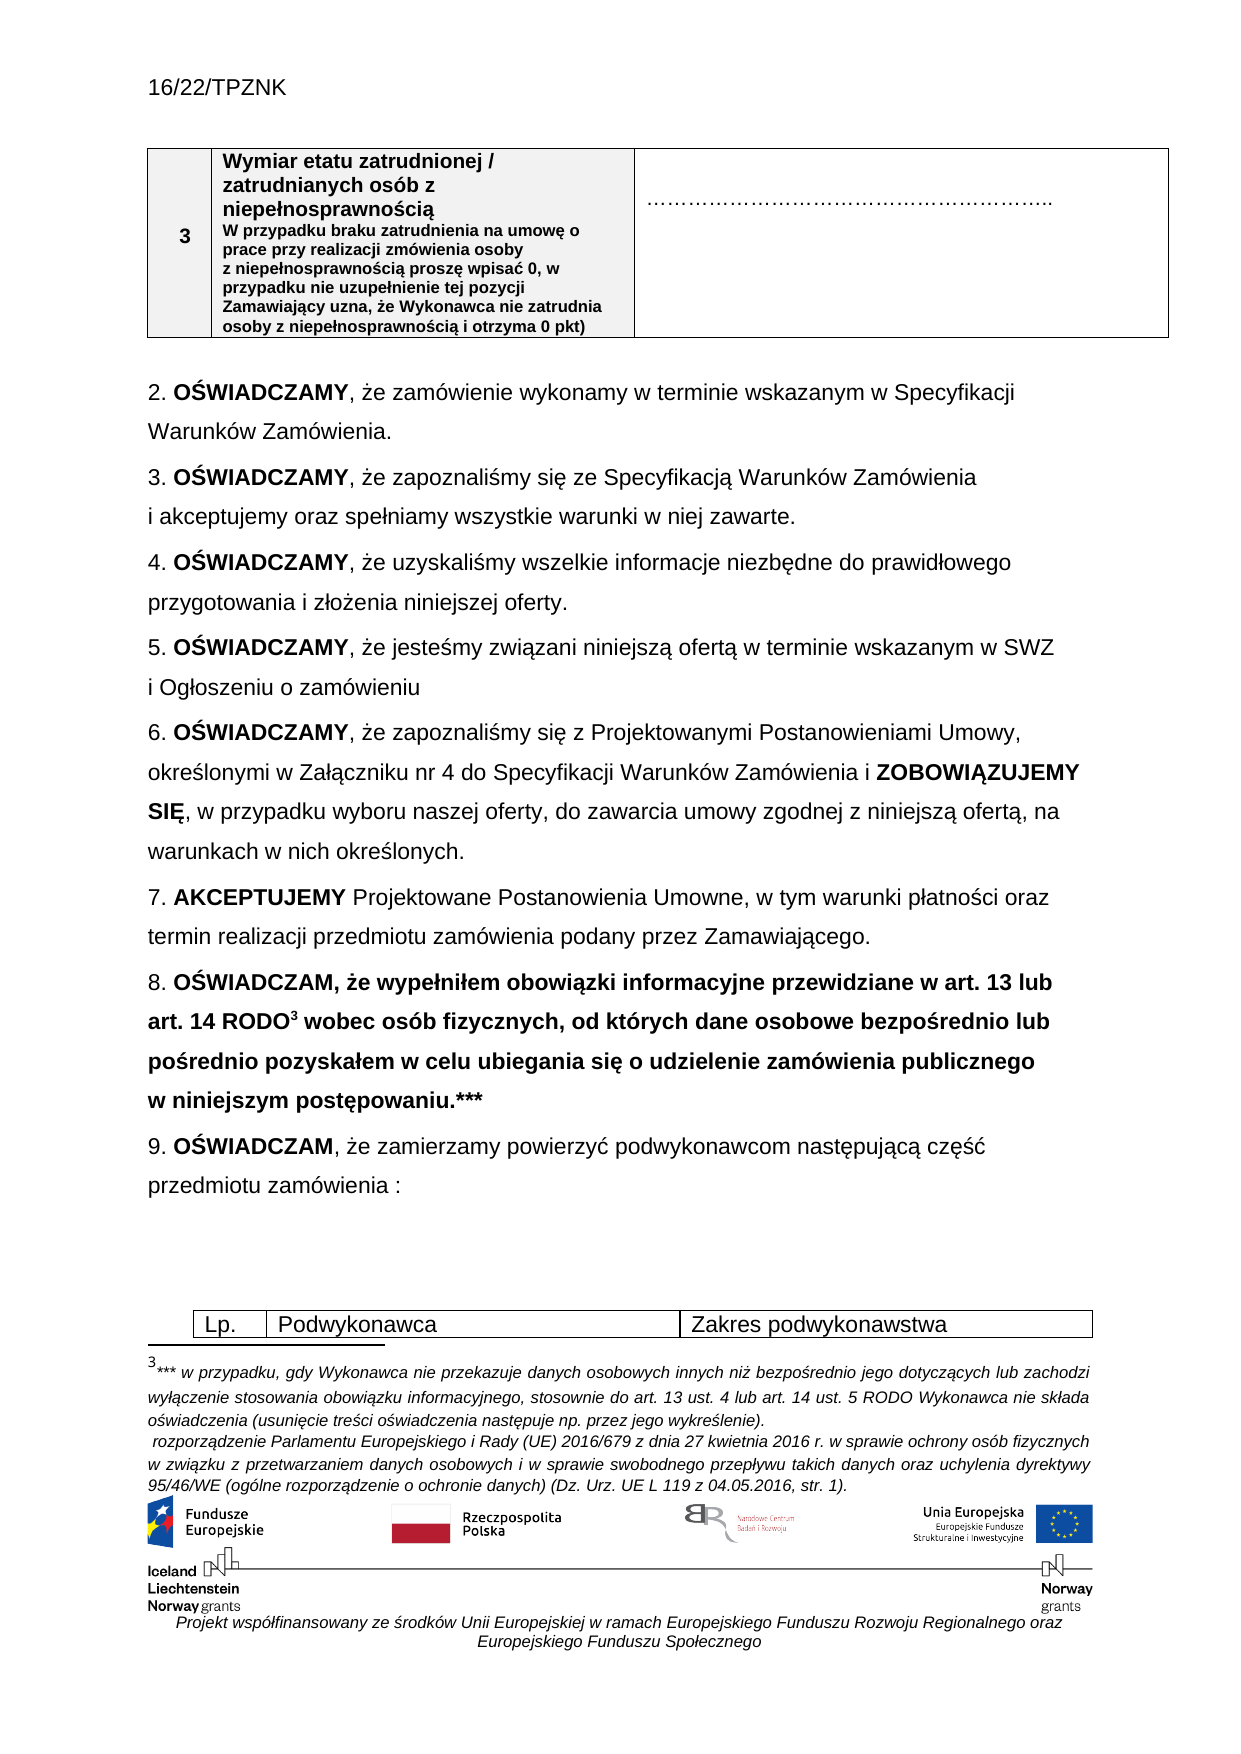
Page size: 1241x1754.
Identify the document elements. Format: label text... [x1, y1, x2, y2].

text 6. OŚWIADCZAMY, że zapoznaliśmy się z Projektowanymi Postanowieniami Umowy, określonymi w Załączniku nr 4 do Specyfikacji Warunków Zamówienia i ZOBOWIĄZUJEMY SIĘ, w przypadku wyboru naszej oferty, do zawarcia umowy zgodnej z niniejszą ofertą, na warunkach w nich określonych. [148, 719, 1093, 864]
text 7. AKCEPTUJEMY Projektowane Postanowienia Umowne, w tym warunki płatności oraz termin realizacji przedmiotu zamówienia podany przez Zamawiającego. [148, 883, 1093, 949]
picture [147, 1495, 1093, 1614]
text 9. OŚWIADCZAM, że zamierzamy powierzyć podwykonawcom następującą część przedmiotu zamówienia : [148, 1133, 1093, 1199]
table_cell 3 [148, 149, 211, 337]
text 8. OŚWIADCZAM, że wypełniłem obowiązki informacyjne przewidziane w art. 13 lub art. 14 RODO wobec osób fizycznych, od których dane osobowe bezpośrednio lub pośrednio pozyskałem w celu ubiegania się o udzielenie zamówienia publicznego w niniejszym postępowaniu.*** [148, 969, 1093, 1113]
table_cell Wymiar etatu zatrudnionej / zatrudnianych osób z niepełnosprawnością W przypadku braku zatrudnienia na umowę o prace przy realizacji zmówienia osoby z niepełnosprawnością proszę wpisać 0, w przypadku nie uzupełnienie tej pozycji Zamawiający uzna, że Wykonawca nie zatrudnia osoby z niepełnosprawnością i otrzyma 0 pkt) [212, 149, 634, 337]
text 3. OŚWIADCZAMY, że zapoznaliśmy się ze Specyfikacją Warunków Zamówienia i akceptujemy oraz spełniamy wszystkie warunki w niej zawarte. [148, 464, 1093, 529]
text 2. OŚWIADCZAMY, że zamówienie wykonamy w terminie wskazanym w Specyfikacji Warunków Zamówienia. [148, 378, 1093, 444]
table_header Zakres podwykonawstwa [681, 1311, 1092, 1337]
text 4. OŚWIADCZAMY, że uzyskaliśmy wszelkie informacje niezbędne do prawidłowego przygotowania i złożenia niniejszej oferty. [148, 549, 1093, 615]
table_cell ………………………………………………….. [635, 149, 1168, 337]
table_header Lp. [194, 1311, 266, 1337]
text 5. OŚWIADCZAMY, że jesteśmy związani niniejszą ofertą w terminie wskazanym w SWZ i Ogłoszeniu o zamówieniu [148, 634, 1093, 700]
table_header Podwykonawca [267, 1311, 679, 1337]
